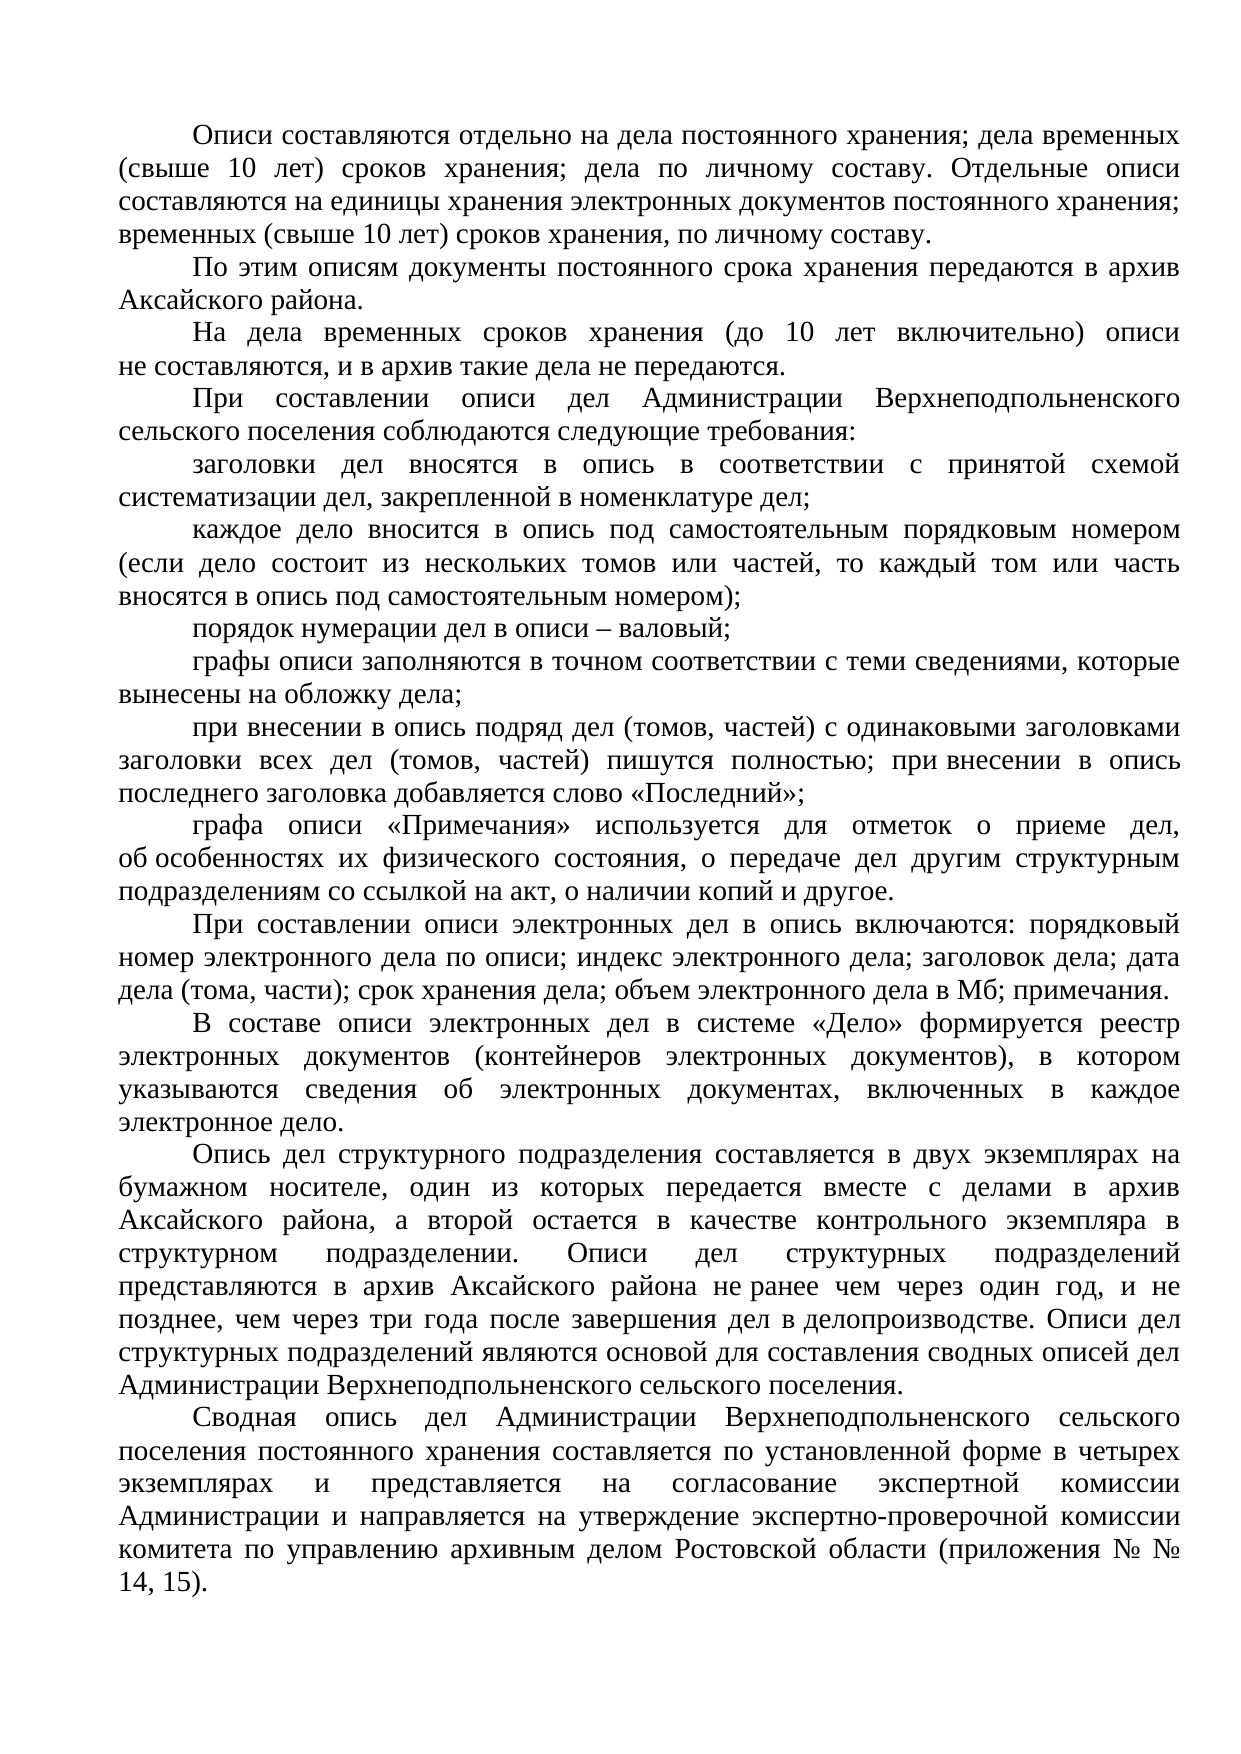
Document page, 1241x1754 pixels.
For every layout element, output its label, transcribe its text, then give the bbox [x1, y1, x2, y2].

text Описи составляются отдельно на дела постоянного хранения; дела временных (свыше 10 лет) сроков хранения; дела по личному составу. Отдельные описи составляются на единицы хранения электронных документов постоянного хранения; временных (свыше 10 лет) сроков хранения, по личному составу. [118, 118, 1181, 250]
text графа описи «Примечания» используется для отметок о приеме дел, об особенностях их физического состояния, о передаче дел другим структурным подразделениям со ссылкой на акт, о наличии копий и другое. [118, 808, 1181, 907]
text графы описи заполняются в точном соответствии с теми сведениями, которые вынесены на обложку дела; [118, 644, 1181, 710]
text при внесении в опись подряд дел (томов, частей) с одинаковыми заголовками заголовки всех дел (томов, частей) пишутся полностью; при внесении в опись последнего заголовка добавляется слово «Последний»; [118, 710, 1181, 808]
text На дела временных сроков хранения (до 10 лет включительно) описи не составляются, и в архив такие дела не передаются. [118, 315, 1181, 381]
text В составе описи электронных дел в системе «Дело» формируется реестр электронных документов (контейнеров электронных документов), в котором указываются сведения об электронных документах, включенных в каждое электронное дело. [118, 1006, 1181, 1137]
text Сводная опись дел Администрации Верхнеподпольненского сельского поселения постоянного хранения составляется по установленной форме в четырех экземплярах и представляется на согласование экспертной комиссии Администрации и направляется на утверждение экспертно-проверочной комиссии комитета по управлению архивным делом Ростовской области (приложения № № 14, 15). [118, 1401, 1181, 1598]
text Опись дел структурного подразделения составляется в двух экземплярах на бумажном носителе, один из которых передается вместе с делами в архив Аксайского района, а второй остается в качестве контрольного экземпляра в структурном подразделении. Описи дел структурных подразделений представляются в архив Аксайского района не ранее чем через один год, и не позднее, чем через три года после завершения дел в делопроизводстве. Описи дел структурных подразделений являются основой для составления сводных описей дел Администрации Верхнеподпольненского сельского поселения. [118, 1137, 1181, 1401]
text При составлении описи электронных дел в опись включаются: порядковый номер электронного дела по описи; индекс электронного дела; заголовок дела; дата дела (тома, части); срок хранения дела; объем электронного дела в Мб; примечания. [118, 907, 1181, 1006]
text заголовки дел вносятся в опись в соответствии с принятой схемой систематизации дел, закрепленной в номенклатуре дел; [118, 447, 1181, 513]
text каждое дело вносится в опись под самостоятельным порядковым номером (если дело состоит из нескольких томов или частей, то каждый том или часть вносятся в опись под самостоятельным номером); [118, 513, 1181, 611]
text По этим описям документы постоянного срока хранения передаются в архив Аксайского района. [118, 250, 1181, 315]
text порядок нумерации дел в описи – валовый; [118, 611, 1181, 644]
text При составлении описи дел Администрации Верхнеподпольненского сельского поселения соблюдаются следующие требования: [118, 381, 1181, 447]
